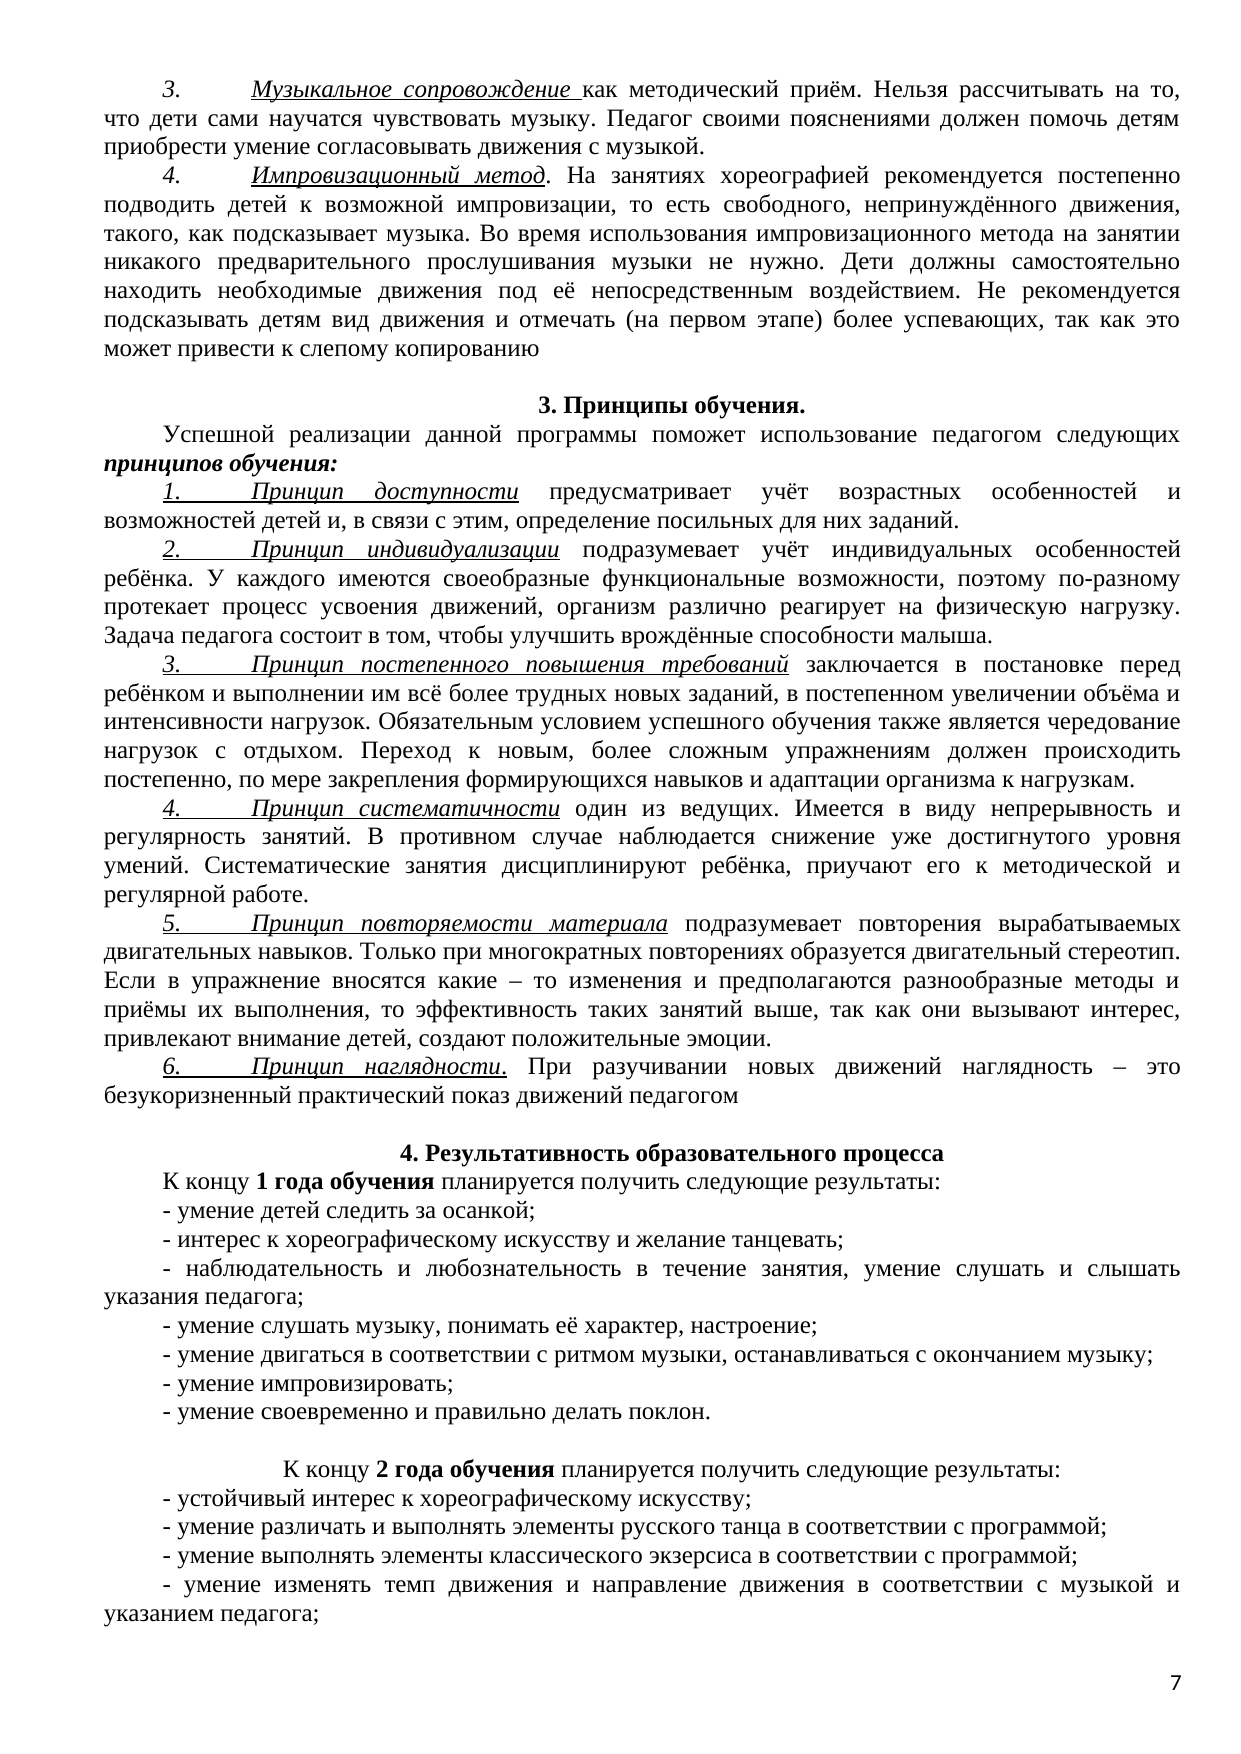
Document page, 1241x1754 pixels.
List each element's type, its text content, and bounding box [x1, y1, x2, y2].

text - умение слушать музыку, понимать её характер, настроение; [103, 1310, 1181, 1339]
text - умение выполнять элементы классического экзерсиса в соответствии с программой; [103, 1540, 1181, 1569]
text 4. Результативность образовательного процесса [103, 1138, 1181, 1166]
text - наблюдательность и любознательность в течение занятия, умение слушать и слышать указания педагога; [103, 1253, 1181, 1310]
text - устойчивый интерес к хореографическому искусству; [103, 1483, 1181, 1511]
list Музыкальное сопровождение как методический приём. Нельзя рассчитывать на то, что дети сами научатся чувствовать музыку. Педагог своими пояснениями должен помочь детям приобрести умение согласовывать движения с музыкой. [103, 74, 1181, 160]
list Принцип систематичности один из ведущих. Имеется в виду непрерывность и регулярность занятий. В противном случае наблюдается снижение уже достигнутого уровня умений. Систематические занятия дисциплинируют ребёнка, приучают его к методической и регулярной работе. [103, 793, 1181, 908]
text - интерес к хореографическому искусству и желание танцевать; [103, 1224, 1181, 1253]
text - умение различать и выполнять элементы русского танца в соответствии с программой; [103, 1511, 1181, 1540]
list Импровизационный метод. На занятиях хореографией рекомендуется постепенно подводить детей к возможной импровизации, то есть свободного, непринуждённого движения, такого, как подсказывает музыка. Во время использования импровизационного метода на занятии никакого предварительного прослушивания музыки не нужно. Дети должны самостоятельно находить необходимые движения под её непосредственным воздействием. Не рекомендуется подсказывать детям вид движения и отмечать (на первом этапе) более успевающих, так как это может привести к слепому копированию [103, 160, 1181, 361]
list Принцип доступности предусматривает учёт возрастных особенностей и возможностей детей и, в связи с этим, определение посильных для них заданий. [103, 476, 1181, 534]
text - умение детей следить за осанкой; [103, 1195, 1181, 1224]
text - умение изменять темп движения и направление движения в соответствии с музыкой и указанием педагога; [103, 1569, 1181, 1626]
text Успешной реализации данной программы поможет использование педагогом следующих принципов обучения: [103, 419, 1181, 476]
text 3. Принципы обучения. [103, 390, 1181, 419]
list Принцип наглядности. При разучивании новых движений наглядность – это безукоризненный практический показ движений педагогом [103, 1051, 1181, 1109]
list Принцип индивидуализации подразумевает учёт индивидуальных особенностей ребёнка. У каждого имеются своеобразные функциональные возможности, поэтому по-разному протекает процесс усвоения движений, организм различно реагирует на физическую нагрузку. Задача педагога состоит в том, чтобы улучшить врождённые способности малыша. [103, 534, 1181, 649]
text - умение своевременно и правильно делать поклон. [103, 1396, 1181, 1425]
text - умение двигаться в соответствии с ритмом музыки, останавливаться с окончанием музыку; [103, 1339, 1181, 1368]
text - умение импровизировать; [103, 1368, 1181, 1396]
list Принцип повторяемости материала подразумевает повторения вырабатываемых двигательных навыков. Только при многократных повторениях образуется двигательный стереотип. Если в упражнение вносятся какие – то изменения и предполагаются разнообразные методы и приёмы их выполнения, то эффективность таких занятий выше, так как они вызывают интерес, привлекают внимание детей, создают положительные эмоции. [103, 908, 1181, 1051]
text К концу 1 года обучения планируется получить следующие результаты: [103, 1166, 1181, 1195]
text К концу 2 года обучения планируется получить следующие результаты: [103, 1454, 1181, 1483]
list Принцип постепенного повышения требований заключается в постановке перед ребёнком и выполнении им всё более трудных новых заданий, в постепенном увеличении объёма и интенсивности нагрузок. Обязательным условием успешного обучения также является чередование нагрузок с отдыхом. Переход к новым, более сложным упражнениям должен происходить постепенно, по мере закрепления формирующихся навыков и адаптации организма к нагрузкам. [103, 649, 1181, 793]
